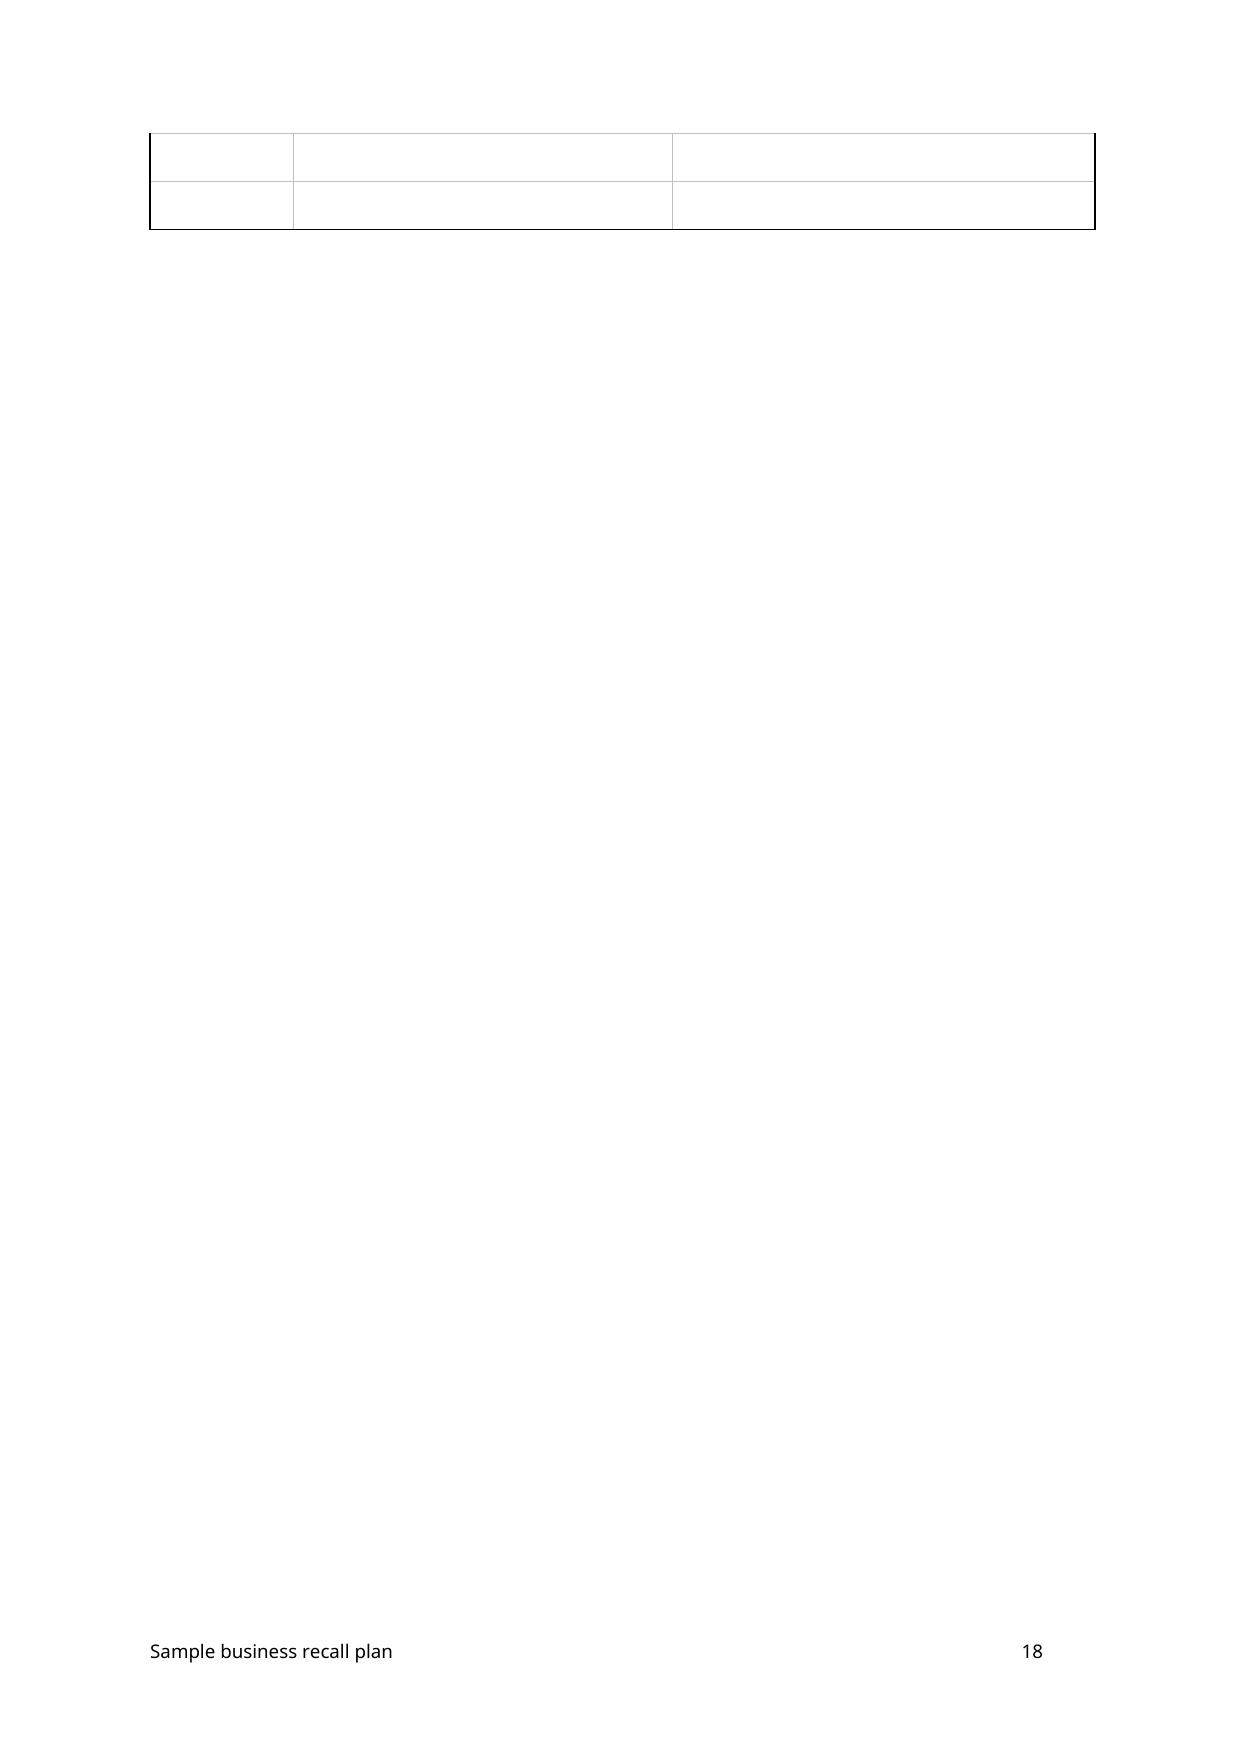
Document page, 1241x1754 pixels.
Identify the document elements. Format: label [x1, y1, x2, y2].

table_cell [151, 182, 293, 229]
table_cell [294, 182, 672, 229]
table_cell [673, 182, 1094, 229]
table_cell [294, 134, 672, 181]
table_cell [151, 134, 293, 181]
table_cell [673, 134, 1094, 181]
